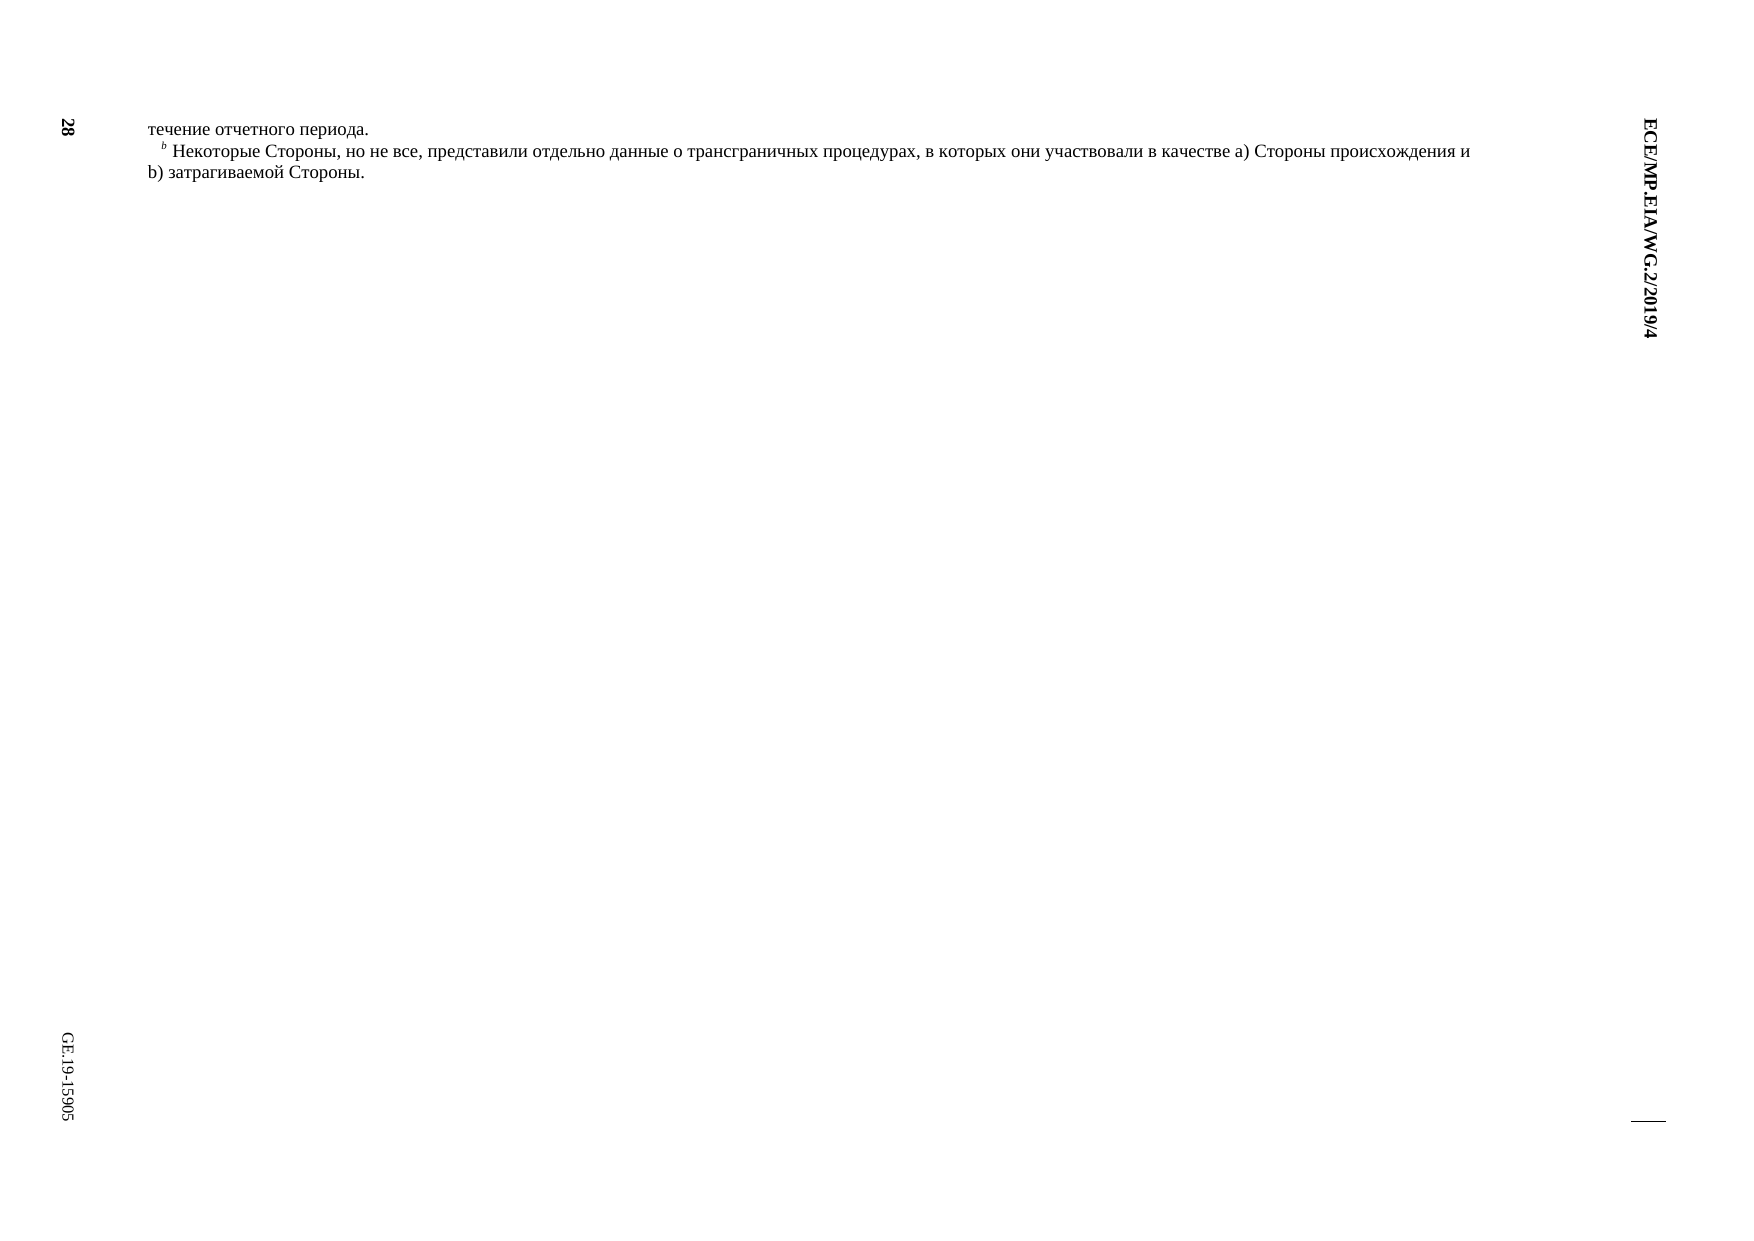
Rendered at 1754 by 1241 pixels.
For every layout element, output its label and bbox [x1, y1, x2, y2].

text [148, 118, 1606, 183]
